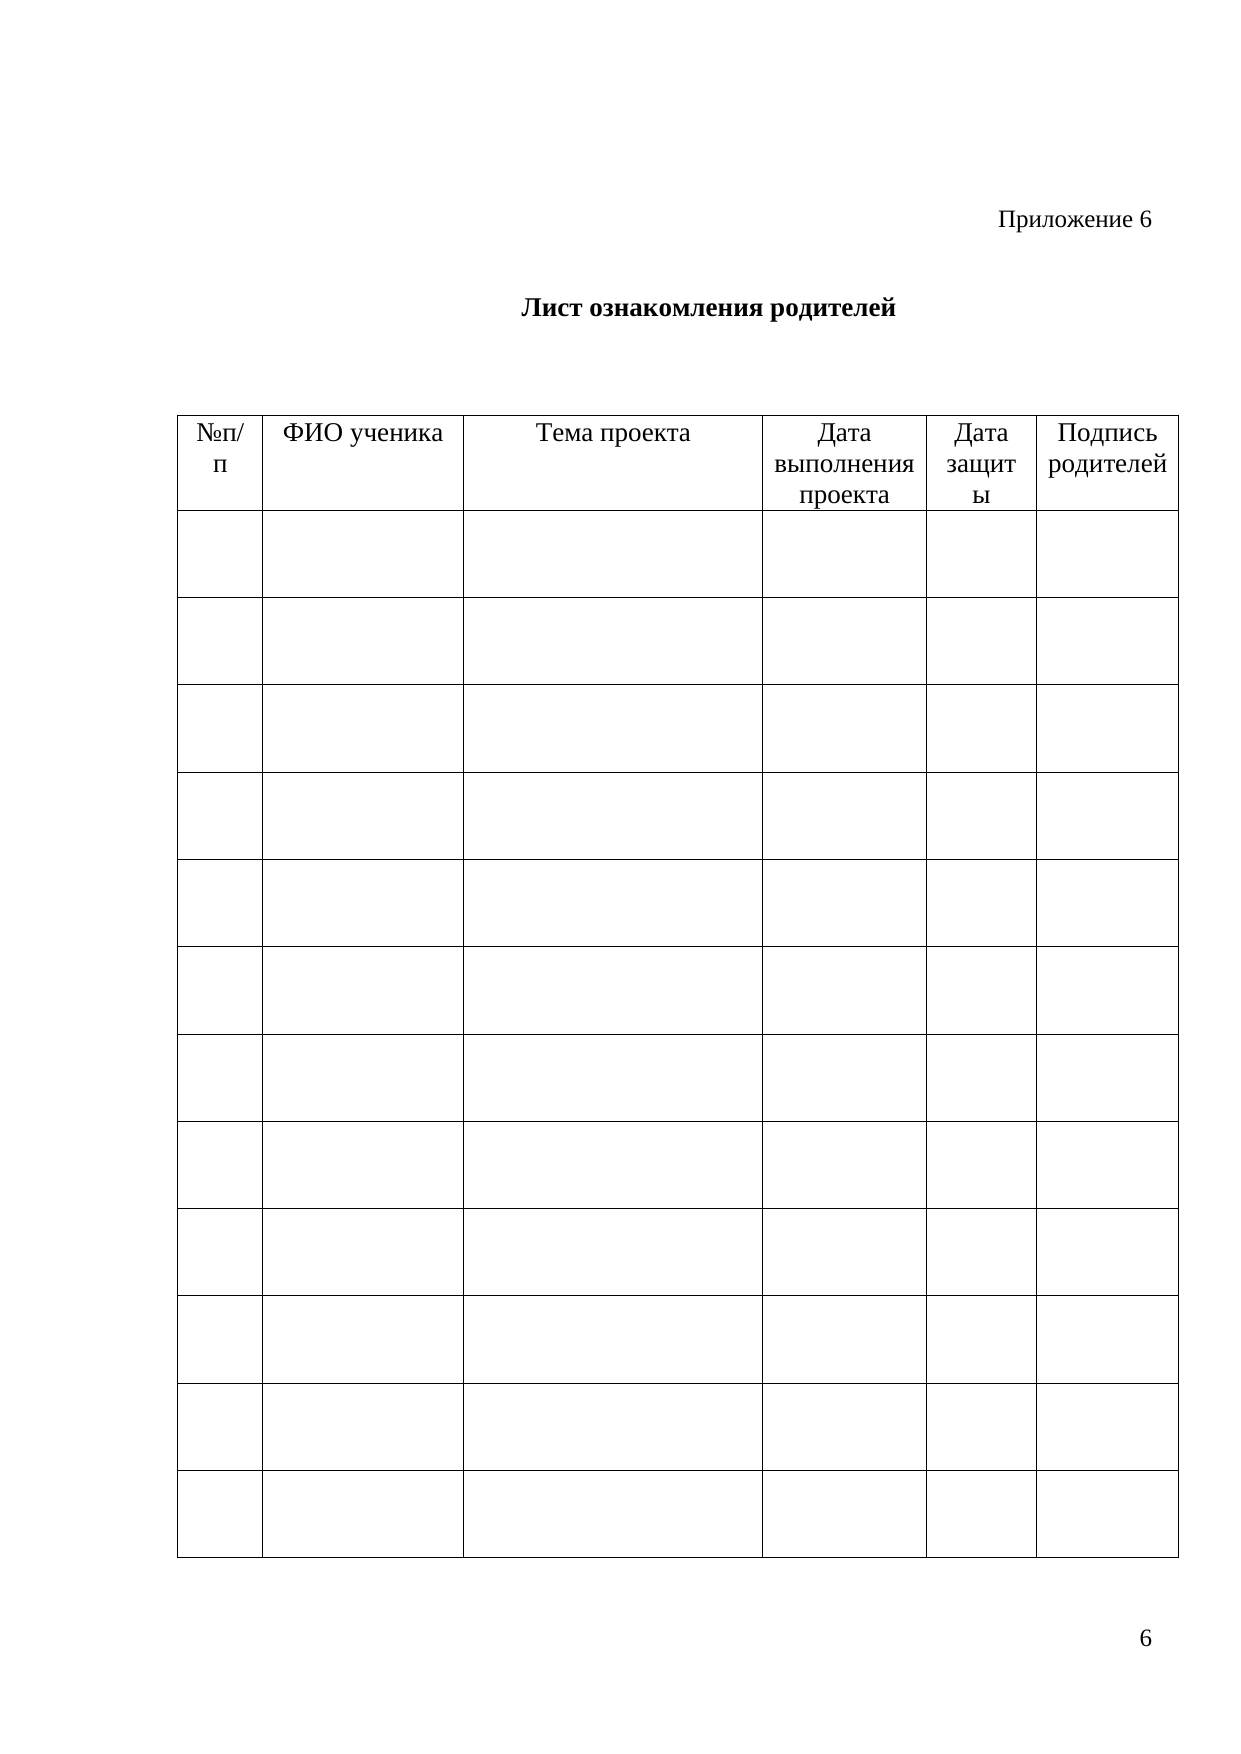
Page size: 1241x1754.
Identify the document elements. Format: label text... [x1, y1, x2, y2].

table_header Подпись родителей [1037, 416, 1178, 510]
table_cell [263, 860, 463, 946]
table_cell [1037, 1296, 1178, 1383]
table_cell [927, 1296, 1036, 1383]
table_cell [1037, 1384, 1178, 1470]
table_cell [263, 1471, 463, 1557]
table_header ФИО ученика [263, 416, 463, 510]
table_cell [1037, 1471, 1178, 1557]
table_cell [263, 773, 463, 859]
table_cell [178, 1209, 262, 1295]
table_cell [763, 773, 926, 859]
table_cell [263, 511, 463, 597]
table_cell [927, 1471, 1036, 1557]
table_cell [1037, 511, 1178, 597]
table_cell [464, 1384, 762, 1470]
table_header Тема проекта [464, 416, 762, 510]
table_cell [263, 1035, 463, 1121]
table_cell [763, 1296, 926, 1383]
table_cell [927, 947, 1036, 1033]
table_cell [763, 1384, 926, 1470]
table_cell [464, 860, 762, 946]
table_cell [763, 1122, 926, 1208]
table_cell [263, 1296, 463, 1383]
table_cell [763, 947, 926, 1033]
table_cell [178, 1122, 262, 1208]
table_cell [178, 1384, 262, 1470]
table_cell [1037, 947, 1178, 1033]
table_cell [927, 1384, 1036, 1470]
table_cell [763, 860, 926, 946]
table_cell [263, 598, 463, 684]
table_cell [464, 947, 762, 1033]
table_cell [763, 685, 926, 772]
text Лист ознакомления родителей [266, 291, 1152, 322]
table_cell [1037, 598, 1178, 684]
table_cell [178, 1035, 262, 1121]
table_cell [263, 1122, 463, 1208]
table_cell [464, 1471, 762, 1557]
table_cell [178, 773, 262, 859]
table_cell [927, 685, 1036, 772]
table_cell [464, 1296, 762, 1383]
table_cell [927, 860, 1036, 946]
table_cell [263, 947, 463, 1033]
table_cell [263, 1384, 463, 1470]
table_cell [927, 773, 1036, 859]
table_cell [464, 511, 762, 597]
table_header Дата выполнения проекта [763, 416, 926, 510]
table_cell [927, 1209, 1036, 1295]
table_cell [927, 1122, 1036, 1208]
text Приложение 6 [266, 204, 1152, 233]
table_cell [1037, 1122, 1178, 1208]
table_cell [178, 685, 262, 772]
table_cell [178, 511, 262, 597]
table_cell [1037, 773, 1178, 859]
table_cell [1037, 685, 1178, 772]
table_cell [464, 598, 762, 684]
table_cell [464, 685, 762, 772]
table_cell [927, 1035, 1036, 1121]
table_cell [927, 511, 1036, 597]
table_header №п/п [178, 416, 262, 510]
table_cell [178, 1471, 262, 1557]
table_cell [763, 511, 926, 597]
table_cell [178, 1296, 262, 1383]
table_cell [464, 773, 762, 859]
table_cell [178, 947, 262, 1033]
table_cell [1037, 1035, 1178, 1121]
table_cell [464, 1035, 762, 1121]
table_cell [178, 860, 262, 946]
table_cell [763, 1209, 926, 1295]
table_cell [464, 1122, 762, 1208]
table_cell [263, 685, 463, 772]
table_cell [763, 1471, 926, 1557]
table_cell [763, 598, 926, 684]
table_cell [1037, 860, 1178, 946]
table_cell [927, 598, 1036, 684]
table_cell [263, 1209, 463, 1295]
table_cell [1037, 1209, 1178, 1295]
table_cell [763, 1035, 926, 1121]
table_header Дата защиты [927, 416, 1036, 510]
table_cell [464, 1209, 762, 1295]
table_cell [178, 598, 262, 684]
